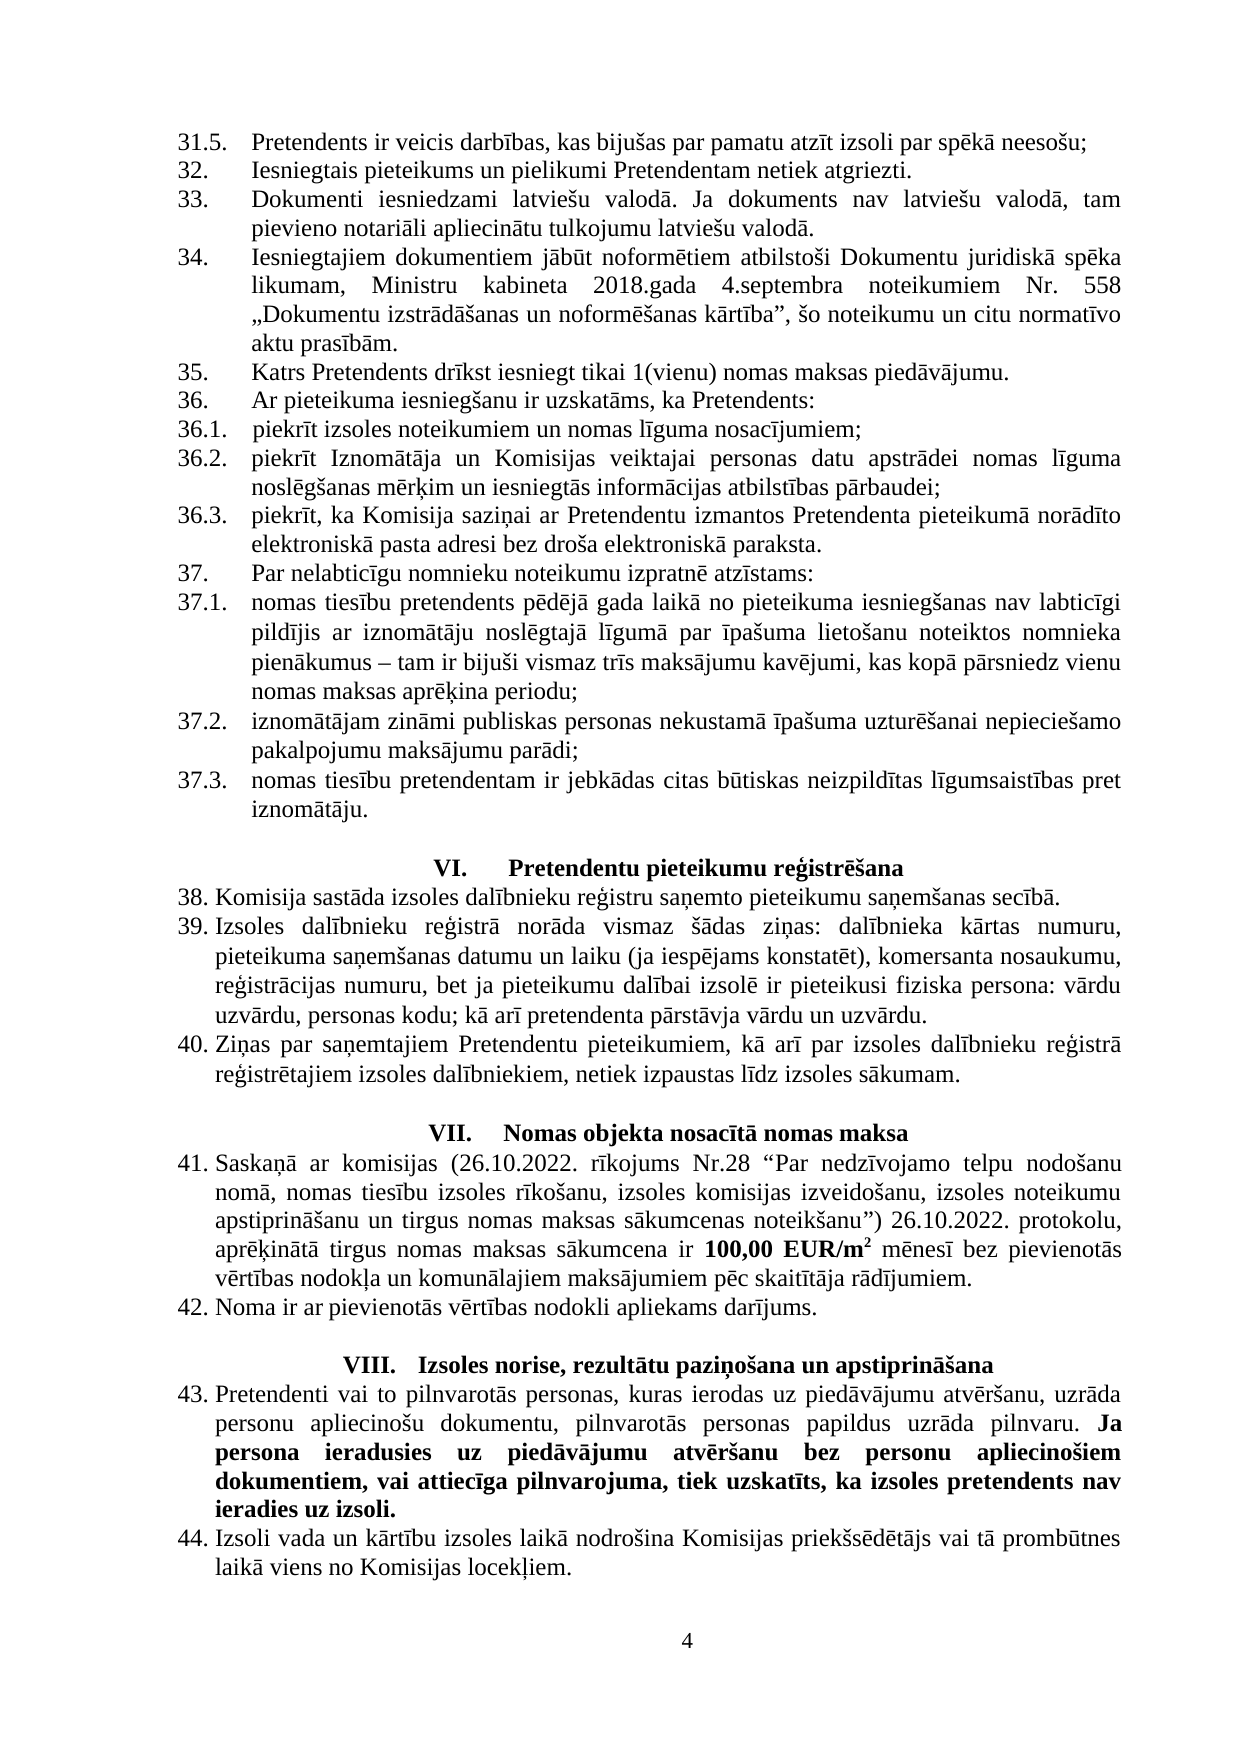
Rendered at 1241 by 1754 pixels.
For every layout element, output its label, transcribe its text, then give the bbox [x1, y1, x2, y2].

list Ziņas par saņemtajiem Pretendentu pieteikumiem, kā arī par izsoles dalībnieku reģistrā reģistrētajiem izsoles dalībniekiem, netiek izpaustas līdz izsoles sākumam. [177, 1029, 1122, 1088]
list Iesniegtajiem dokumentiem jābūt noformētiem atbilstoši Dokumentu juridiskā spēka likumam, Ministru kabineta 2018.gada 4.septembra noteikumiem Nr. 558 „Dokumentu izstrādāšanas un noformēšanas kārtība”, šo noteikumu un citu normatīvo aktu prasībām. [177, 242, 1122, 357]
list Noma ir ar pievienotās vērtības nodokli apliekams darījums. [177, 1292, 1122, 1320]
list Pretendenti vai to pilnvarotās personas, kuras ierodas uz piedāvājumu atvēršanu, uzrāda personu apliecinošu dokumentu, pilnvarotās personas papildus uzrāda pilnvaru. Ja persona ieradusies uz piedāvājumu atvēršanu bez personu apliecinošiem dokumentiem, vai attiecīga pilnvarojuma, tiek uzskatīts, ka izsoles pretendents nav ieradies uz izsoli. [177, 1379, 1122, 1523]
list Pretendentu pieteikumu reģistrēšana [215, 853, 1122, 882]
list iznomātājam zināmi publiskas personas nekustamā īpašuma uzturēšanai nepieciešamo pakalpojumu maksājumu parādi; [177, 706, 1122, 764]
list piekrīt Iznomātāja un Komisijas veiktajai personas datu apstrādei nomas līguma noslēgšanas mērķim un iesniegtās informācijas atbilstības pārbaudei; [177, 443, 1122, 500]
list Nomas objekta nosacītā nomas maksa [215, 1118, 1122, 1147]
list Katrs Pretendents drīkst iesniegt tikai 1(vienu) nomas maksas piedāvājumu. [177, 357, 1122, 385]
list Dokumenti iesniedzami latviešu valodā. Ja dokuments nav latviešu valodā, tam pievieno notariāli apliecinātu tulkojumu latviešu valodā. [177, 184, 1122, 242]
list Par nelabticīgu nomnieku noteikumu izpratnē atzīstams: [177, 558, 1122, 587]
list Iesniegtais pieteikums un pielikumi Pretendentam netiek atgriezti. [177, 155, 1122, 184]
list Komisija sastāda izsoles dalībnieku reģistru saņemto pieteikumu saņemšanas secībā. [177, 882, 1122, 910]
list Izsoli vada un kārtību izsoles laikā nodrošina Komisijas priekšsēdētājs vai tā prombūtnes laikā viens no Komisijas locekļiem. [177, 1523, 1122, 1581]
list piekrīt, ka Komisija saziņai ar Pretendentu izmantos Pretendenta pieteikumā norādīto elektroniskā pasta adresi bez droša elektroniskā paraksta. [177, 500, 1122, 558]
list Izsoles dalībnieku reģistrā norāda vismaz šādas ziņas: dalībnieka kārtas numuru, pieteikuma saņemšanas datumu un laiku (ja iespējams konstatēt), komersanta nosaukumu, reģistrācijas numuru, bet ja pieteikumu dalībai izsolē ir pieteikusi fiziska persona: vārdu uzvārdu, personas kodu; kā arī pretendenta pārstāvja vārdu un uzvārdu. [177, 911, 1122, 1029]
list Pretendents ir veicis darbības, kas bijušas par pamatu atzīt izsoli par spēkā neesošu; [177, 127, 1122, 155]
list nomas tiesību pretendentam ir jebkādas citas būtiskas neizpildītas līgumsaistības pret iznomātāju. [177, 765, 1122, 823]
list nomas tiesību pretendents pēdējā gada laikā no pieteikuma iesniegšanas nav labticīgi pildījis ar iznomātāju noslēgtajā līgumā par īpašuma lietošanu noteiktos nomnieka pienākumus – tam ir bijuši vismaz trīs maksājumu kavējumi, kas kopā pārsniedz vienu nomas maksas aprēķina periodu; [177, 587, 1122, 705]
list Saskaņā ar komisijas (26.10.2022. rīkojums Nr.28 “Par nedzīvojamo telpu nodošanu nomā, nomas tiesību izsoles rīkošanu, izsoles komisijas izveidošanu, izsoles noteikumu apstiprināšanu un tirgus nomas maksas sākumcenas noteikšanu”) 26.10.2022. protokolu, aprēķinātā tirgus nomas maksas sākumcena ir 100,00 EUR/m2 mēnesī bez pievienotās vērtības nodokļa un komunālajiem maksājumiem pēc skaitītāja rādījumiem. [177, 1148, 1122, 1292]
list Izsoles norise, rezultātu paziņošana un apstiprināšana [215, 1350, 1122, 1379]
list Ar pieteikuma iesniegšanu ir uzskatāms, ka Pretendents: [177, 385, 1122, 414]
list piekrīt izsoles noteikumiem un nomas līguma nosacījumiem; [177, 414, 1122, 443]
